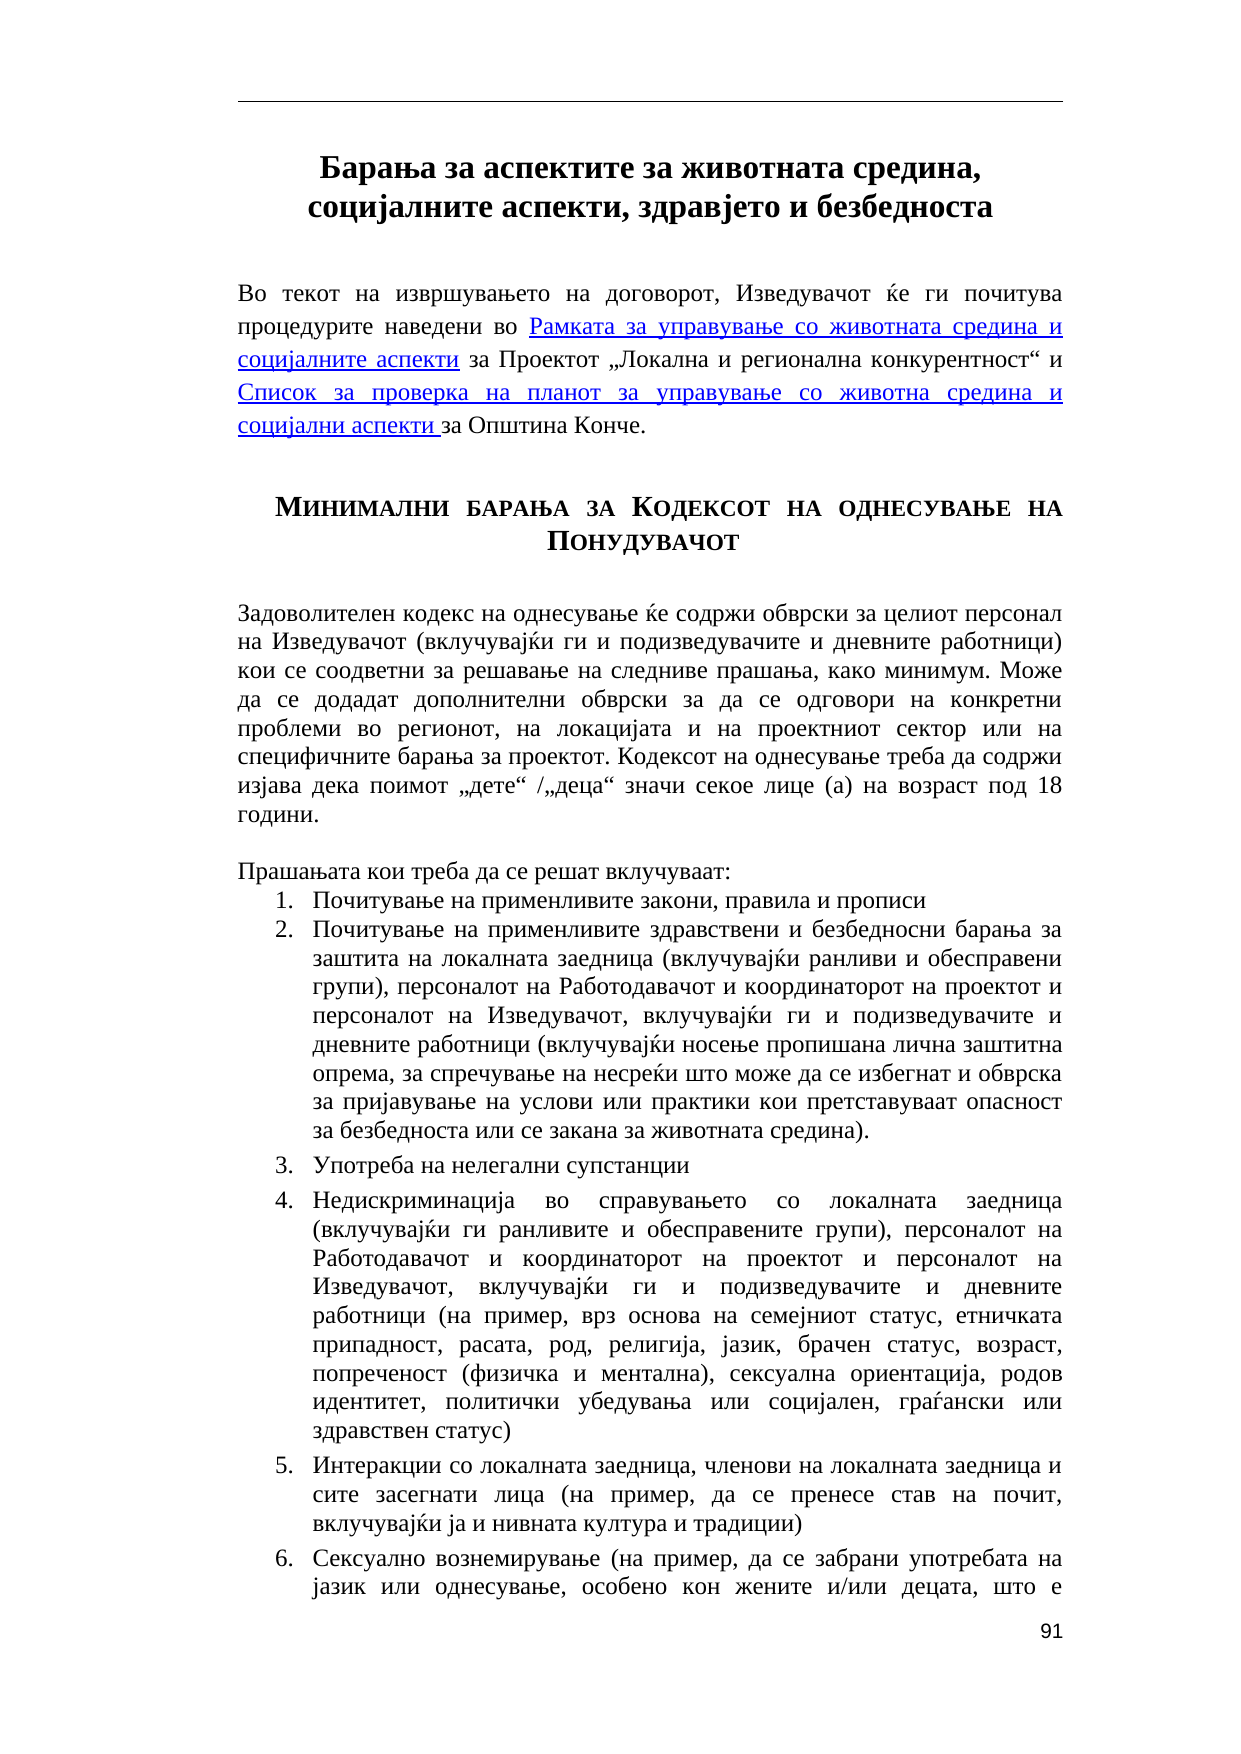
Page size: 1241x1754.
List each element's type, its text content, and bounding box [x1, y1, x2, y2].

text Минимални барања за Кодексот на однесување на Понудувачот [275, 489, 1063, 556]
list Почитување на применливите здравствени и безбедносни барања за заштита на локалната заедница (вклучувајќи ранливи и обесправени групи), персоналот на Работодавачот и координаторот на проектот и персоналот на Изведувачот, вклучувајќи ги и подизведувачите и дневните работници (вклучувајќи носење пропишана лична заштитна опрема, за спречување на несреќи што може да се избегнат и обврска за пријавување на услови или практики кои претставуваат опасност за безбедноста или се закана за животната средина). [275, 914, 1063, 1144]
list Употреба на нелегални супстанции [275, 1150, 1063, 1179]
text Прашањата кои треба да се решат вклучуваат: [237, 856, 1063, 885]
text Барања за аспектите за животната средина, социјалните аспекти, здравјето и безбедноста [237, 148, 1063, 224]
text Во текот на извршувањето на договорот, Изведувачот ќе ги почитува процедурите наведени во Рамката за управување со животната средина и социјалните аспекти за Проектот „Локална и регионална конкурентност“ и Список за проверка на планот за управување со животна средина и социјални аспекти за Општина Конче. [237, 278, 1063, 402]
text Задоволителен кодекс на однесување ќе содржи обврски за целиот персонал на Изведувачот (вклучувајќи ги и подизведувачите и дневните работници) кои се соодветни за решавање на следниве прашања, како минимум. Може да се додадат дополнителни обврски за да се одговори на конкретни проблеми во регионот, на локацијата и на проектниот сектор или на специфичните барања за проектот. Кодексот на однесување треба да содржи изјава дека поимот „дете“ /„деца“ значи секое лице (а) на возраст под 18 години. [237, 598, 1063, 828]
list Интеракции со локалната заедница, членови на локалната заедница и сите засегнати лица (на пример, да се пренесе став на почит, вклучувајќи ја и нивната култура и традиции) [275, 1450, 1063, 1536]
text Во текот на извршувањето на договорот, Изведувачот ќе ги почитува процедурите наведени во Рамката за управување со животната средина и социјалните аспекти за Проектот „Локална и регионална конкурентност“ и Список за проверка на планот за управување со животна средина и социјални аспекти за Општина Конче. [237, 403, 1063, 439]
list Почитување на применливите закони, правила и прописи [275, 885, 1063, 914]
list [275, 1543, 1063, 1600]
list Недискриминација во справувањето со локалната заедница (вклучувајќи ги ранливите и обесправените групи), персоналот на Работодавачот и координаторот на проектот и персоналот на Изведувачот, вклучувајќи ги и подизведувачите и дневните работници (на пример, врз основа на семејниот статус, етничката припадност, расата, род, религија, јазик, брачен статус, возраст, попреченост (физичка и ментална), сексуална ориентација, родов идентитет, политички убедувања или социјален, граѓански или здравствен статус) [275, 1185, 1063, 1444]
